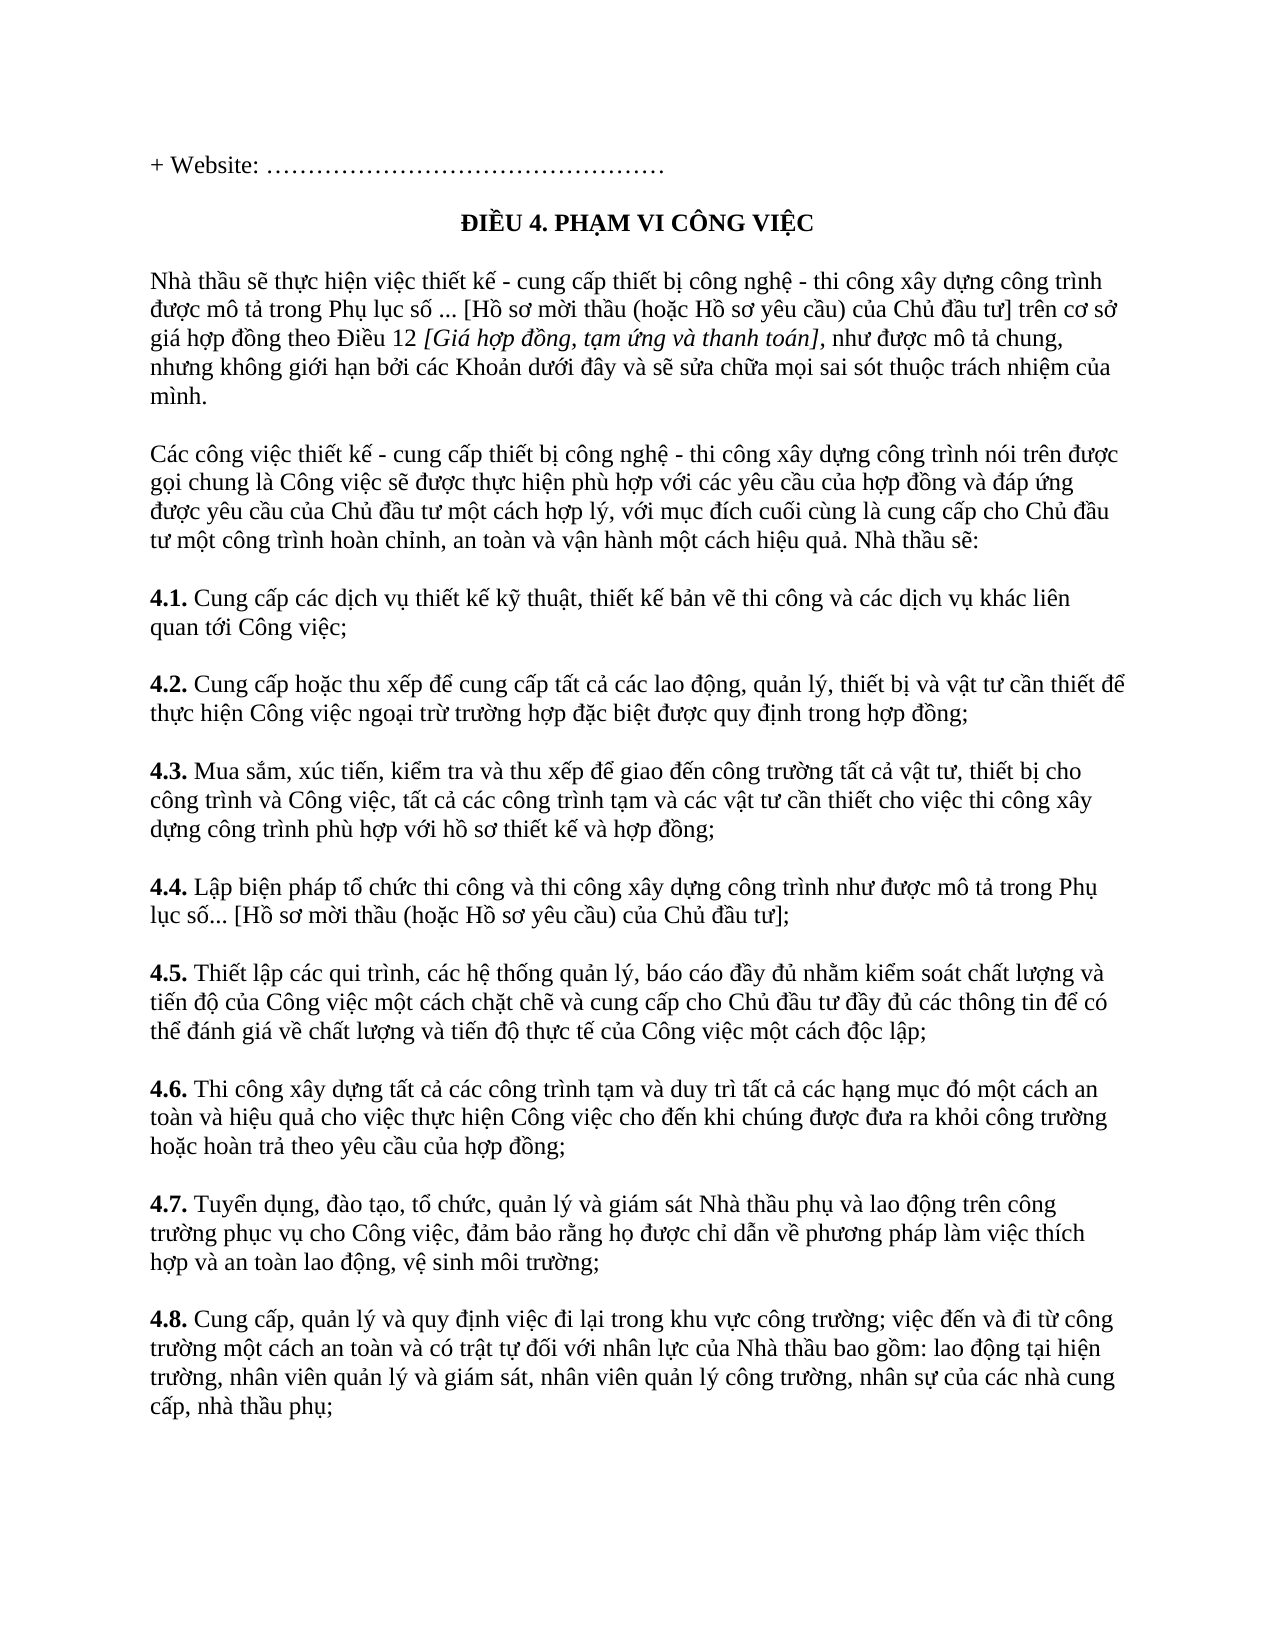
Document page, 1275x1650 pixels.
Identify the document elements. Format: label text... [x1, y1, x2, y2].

text Nhà thầu sẽ thực hiện việc thiết kế - cung cấp thiết bị công nghệ - thi công xây dựng công trình được mô tả trong Phụ lục số ... [Hồ sơ mời thầu (hoặc Hồ sơ yêu cầu) của Chủ đầu tư] trên cơ sở giá hợp đồng theo Điều 12 [Giá hợp đồng, tạm ứng và thanh toán], như được mô tả chung, nhưng không giới hạn bởi các Khoản dưới đây và sẽ sửa chữa mọi sai sót thuộc trách nhiệm của mình. [150, 266, 1125, 409]
text 4.4. Lập biện pháp tổ chức thi công và thi công xây dựng công trình như được mô tả trong Phụ lục số... [Hồ sơ mời thầu (hoặc Hồ sơ yêu cầu) của Chủ đầu tư]; [150, 872, 1125, 929]
text 4.8. Cung cấp, quản lý và quy định việc đi lại trong khu vực công trường; việc đến và đi từ công trường một cách an toàn và có trật tự đối với nhân lực của Nhà thầu bao gồm: lao động tại hiện trường, nhân viên quản lý và giám sát, nhân viên quản lý công trường, nhân sự của các nhà cung cấp, nhà thầu phụ; [150, 1304, 1125, 1419]
text 4.1. Cung cấp các dịch vụ thiết kế kỹ thuật, thiết kế bản vẽ thi công và các dịch vụ khác liên quan tới Công việc; [150, 583, 1125, 640]
text 4.5. Thiết lập các qui trình, các hệ thống quản lý, báo cáo đầy đủ nhằm kiểm soát chất lượng và tiến độ của Công việc một cách chặt chẽ và cung cấp cho Chủ đầu tư đầy đủ các thông tin để có thể đánh giá về chất lượng và tiến độ thực tế của Công việc một cách độc lập; [150, 958, 1125, 1044]
text 4.3. Mua sắm, xúc tiến, kiểm tra và thu xếp để giao đến công trường tất cả vật tư, thiết bị cho công trình và Công việc, tất cả các công trình tạm và các vật tư cần thiết cho việc thi công xây dựng công trình phù hợp với hồ sơ thiết kế và hợp đồng; [150, 756, 1125, 842]
text 4.7. Tuyển dụng, đào tạo, tổ chức, quản lý và giám sát Nhà thầu phụ và lao động trên công trường phục vụ cho Công việc, đảm bảo rằng họ được chỉ dẫn về phương pháp làm việc thích hợp và an toàn lao động, vệ sinh môi trường; [150, 1189, 1125, 1275]
text Các công việc thiết kế - cung cấp thiết bị công nghệ - thi công xây dựng công trình nói trên được gọi chung là Công việc sẽ được thực hiện phù hợp với các yêu cầu của hợp đồng và đáp ứng được yêu cầu của Chủ đầu tư một cách hợp lý, với mục đích cuối cùng là cung cấp cho Chủ đầu tư một công trình hoàn chỉnh, an toàn và vận hành một cách hiệu quả. Nhà thầu sẽ: [150, 439, 1125, 554]
text + Website: ………………………………………… [150, 150, 1125, 179]
text 4.6. Thi công xây dựng tất cả các công trình tạm và duy trì tất cả các hạng mục đó một cách an toàn và hiệu quả cho việc thực hiện Công việc cho đến khi chúng được đưa ra khỏi công trường hoặc hoàn trả theo yêu cầu của hợp đồng; [150, 1074, 1125, 1160]
text ĐIỀU 4. PHẠM VI CÔNG VIỆC [150, 208, 1125, 237]
text 4.2. Cung cấp hoặc thu xếp để cung cấp tất cả các lao động, quản lý, thiết bị và vật tư cần thiết để thực hiện Công việc ngoại trừ trường hợp đặc biệt được quy định trong hợp đồng; [150, 669, 1125, 727]
